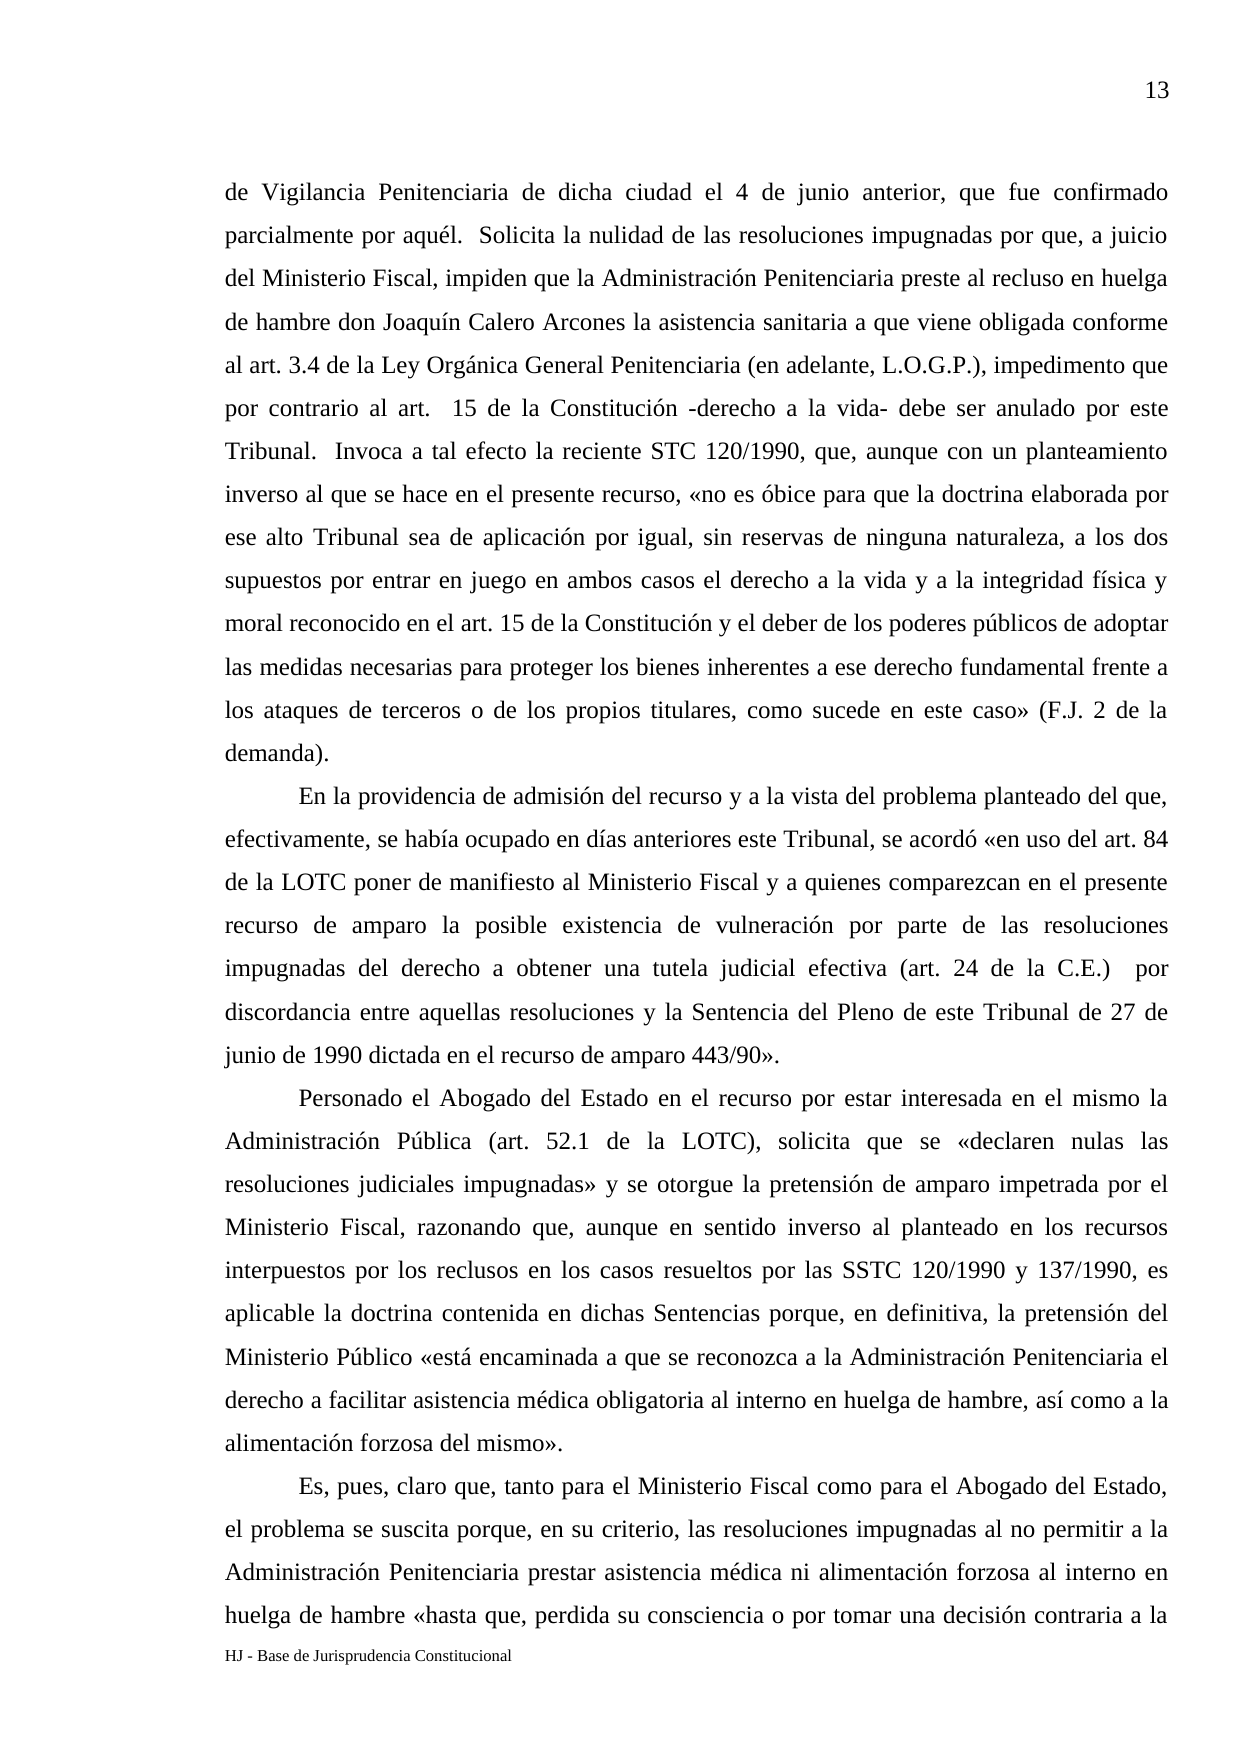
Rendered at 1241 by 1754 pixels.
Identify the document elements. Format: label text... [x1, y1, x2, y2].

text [224, 177, 1169, 767]
text Personado el Abogado del Estado en el recurso por estar interesada en el mismo la Administración Pública (art. 52.1 de la LOTC), solicita que se «declaren nulas las resoluciones judiciales impugnadas» y se otorgue la pretensión de amparo impetrada por el Ministerio Fiscal, razonando que, aunque en sentido inverso al planteado en los recursos interpuestos por los reclusos en los casos resueltos por las SSTC 120/1990 y 137/1990, es aplicable la doctrina contenida en dichas Sentencias porque, en definitiva, la pretensión del Ministerio Público «está encaminada a que se reconozca a la Administración Penitenciaria el derecho a facilitar asistencia médica obligatoria al interno en huelga de hambre, así como a la alimentación forzosa del mismo». [224, 1083, 1169, 1457]
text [224, 1471, 1169, 1629]
text En la providencia de admisión del recurso y a la vista del problema planteado del que, efectivamente, se había ocupado en días anteriores este Tribunal, se acordó «en uso del art. 84 de la LOTC poner de manifiesto al Ministerio Fiscal y a quienes comparezcan en el presente recurso de amparo la posible existencia de vulneración por parte de las resoluciones impugnadas del derecho a obtener una tutela judicial efectiva (art. 24 de la C.E.) por discordancia entre aquellas resoluciones y la Sentencia del Pleno de este Tribunal de 27 de junio de 1990 dictada en el recurso de amparo 443/90». [224, 781, 1169, 1068]
